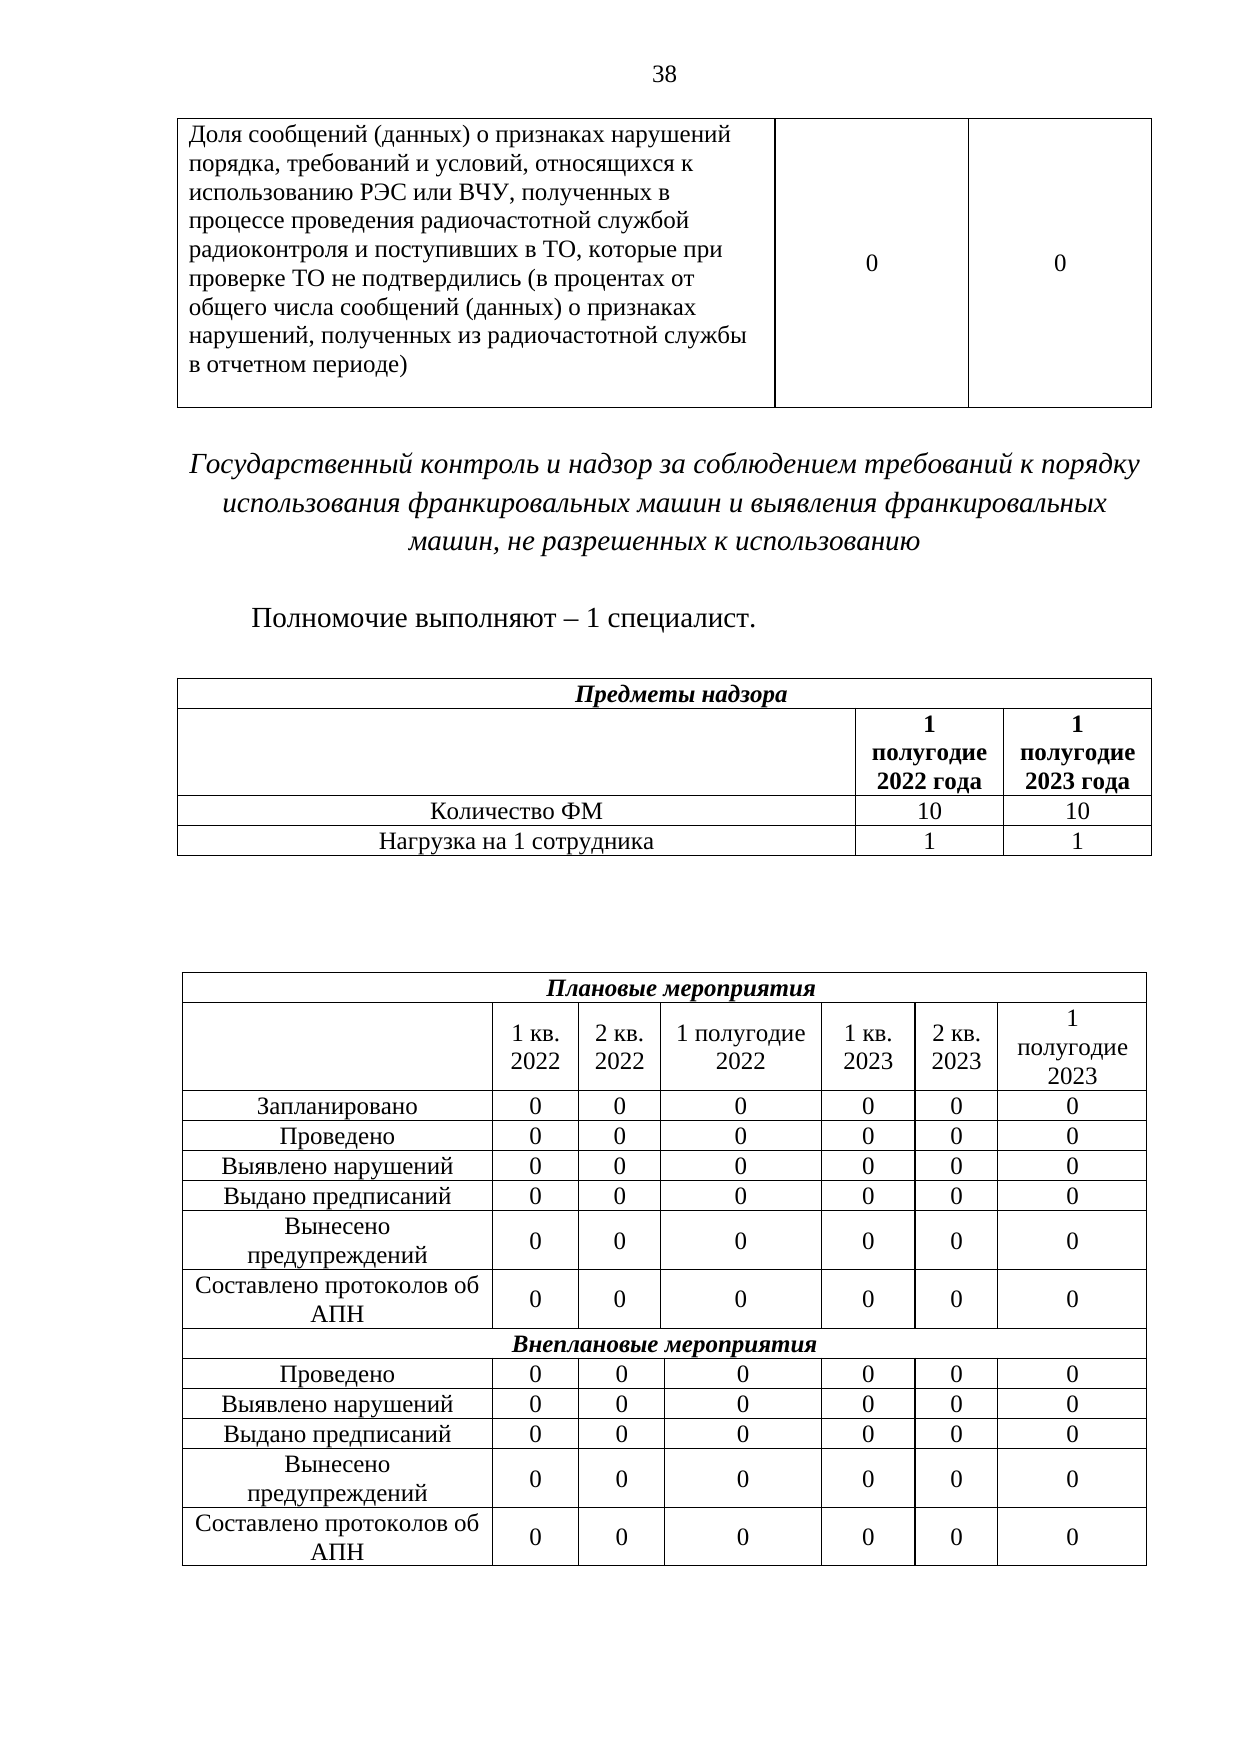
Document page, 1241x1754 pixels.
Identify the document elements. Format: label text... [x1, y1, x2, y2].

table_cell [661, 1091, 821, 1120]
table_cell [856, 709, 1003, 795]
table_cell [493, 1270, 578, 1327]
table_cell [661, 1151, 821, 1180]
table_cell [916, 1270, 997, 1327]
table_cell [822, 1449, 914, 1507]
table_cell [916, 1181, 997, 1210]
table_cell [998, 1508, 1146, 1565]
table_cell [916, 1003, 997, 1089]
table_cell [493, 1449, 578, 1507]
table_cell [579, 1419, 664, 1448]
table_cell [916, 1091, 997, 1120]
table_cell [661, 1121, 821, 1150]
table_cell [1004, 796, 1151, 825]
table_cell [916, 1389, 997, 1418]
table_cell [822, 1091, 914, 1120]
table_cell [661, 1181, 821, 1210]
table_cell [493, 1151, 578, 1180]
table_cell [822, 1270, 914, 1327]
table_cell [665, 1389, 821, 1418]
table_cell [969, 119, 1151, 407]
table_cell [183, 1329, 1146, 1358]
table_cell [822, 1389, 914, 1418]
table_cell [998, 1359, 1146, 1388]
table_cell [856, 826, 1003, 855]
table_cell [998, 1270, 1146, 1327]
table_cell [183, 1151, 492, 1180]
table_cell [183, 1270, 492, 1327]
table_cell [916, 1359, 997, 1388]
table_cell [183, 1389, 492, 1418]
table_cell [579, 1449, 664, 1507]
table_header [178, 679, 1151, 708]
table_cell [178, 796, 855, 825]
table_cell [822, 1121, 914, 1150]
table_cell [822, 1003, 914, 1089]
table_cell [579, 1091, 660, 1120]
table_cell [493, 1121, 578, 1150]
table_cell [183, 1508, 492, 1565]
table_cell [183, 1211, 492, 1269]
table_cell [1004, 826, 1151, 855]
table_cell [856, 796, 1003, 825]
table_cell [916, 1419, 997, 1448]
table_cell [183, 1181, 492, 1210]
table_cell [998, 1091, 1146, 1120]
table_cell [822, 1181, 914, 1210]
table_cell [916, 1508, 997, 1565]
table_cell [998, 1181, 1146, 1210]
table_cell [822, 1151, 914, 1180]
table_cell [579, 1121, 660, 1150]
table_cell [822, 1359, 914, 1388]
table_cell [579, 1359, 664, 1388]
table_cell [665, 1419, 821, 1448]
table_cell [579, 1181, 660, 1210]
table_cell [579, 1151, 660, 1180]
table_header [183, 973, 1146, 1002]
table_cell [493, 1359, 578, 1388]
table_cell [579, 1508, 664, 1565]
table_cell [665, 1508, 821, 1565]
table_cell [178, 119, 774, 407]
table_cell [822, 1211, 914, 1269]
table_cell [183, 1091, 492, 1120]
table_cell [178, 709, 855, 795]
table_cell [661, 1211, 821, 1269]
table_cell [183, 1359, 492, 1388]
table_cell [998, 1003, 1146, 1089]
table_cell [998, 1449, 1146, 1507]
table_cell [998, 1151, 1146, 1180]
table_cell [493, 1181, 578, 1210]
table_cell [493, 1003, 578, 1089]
text Государственный контроль и надзор за соблюдением требований к порядку использования франкировальных машин и выявления франкировальных машин, не разрешенных к использованию [177, 446, 1152, 557]
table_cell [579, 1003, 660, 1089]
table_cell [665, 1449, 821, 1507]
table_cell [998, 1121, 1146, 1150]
text Полномочие выполняют – 1 специалист. [177, 600, 1152, 634]
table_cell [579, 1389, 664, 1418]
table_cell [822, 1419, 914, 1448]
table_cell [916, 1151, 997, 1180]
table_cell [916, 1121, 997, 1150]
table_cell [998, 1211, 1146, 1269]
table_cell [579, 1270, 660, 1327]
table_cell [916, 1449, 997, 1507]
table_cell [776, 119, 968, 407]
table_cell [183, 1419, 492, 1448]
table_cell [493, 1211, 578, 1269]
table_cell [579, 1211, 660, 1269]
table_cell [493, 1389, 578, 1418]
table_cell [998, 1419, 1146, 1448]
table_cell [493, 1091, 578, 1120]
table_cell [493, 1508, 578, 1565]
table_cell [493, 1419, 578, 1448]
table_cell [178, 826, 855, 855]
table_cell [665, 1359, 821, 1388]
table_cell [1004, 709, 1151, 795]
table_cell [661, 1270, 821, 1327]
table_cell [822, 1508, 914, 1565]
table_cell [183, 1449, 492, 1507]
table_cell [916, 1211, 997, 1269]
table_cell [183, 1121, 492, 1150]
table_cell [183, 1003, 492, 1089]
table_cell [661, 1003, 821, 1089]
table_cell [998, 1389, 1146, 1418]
